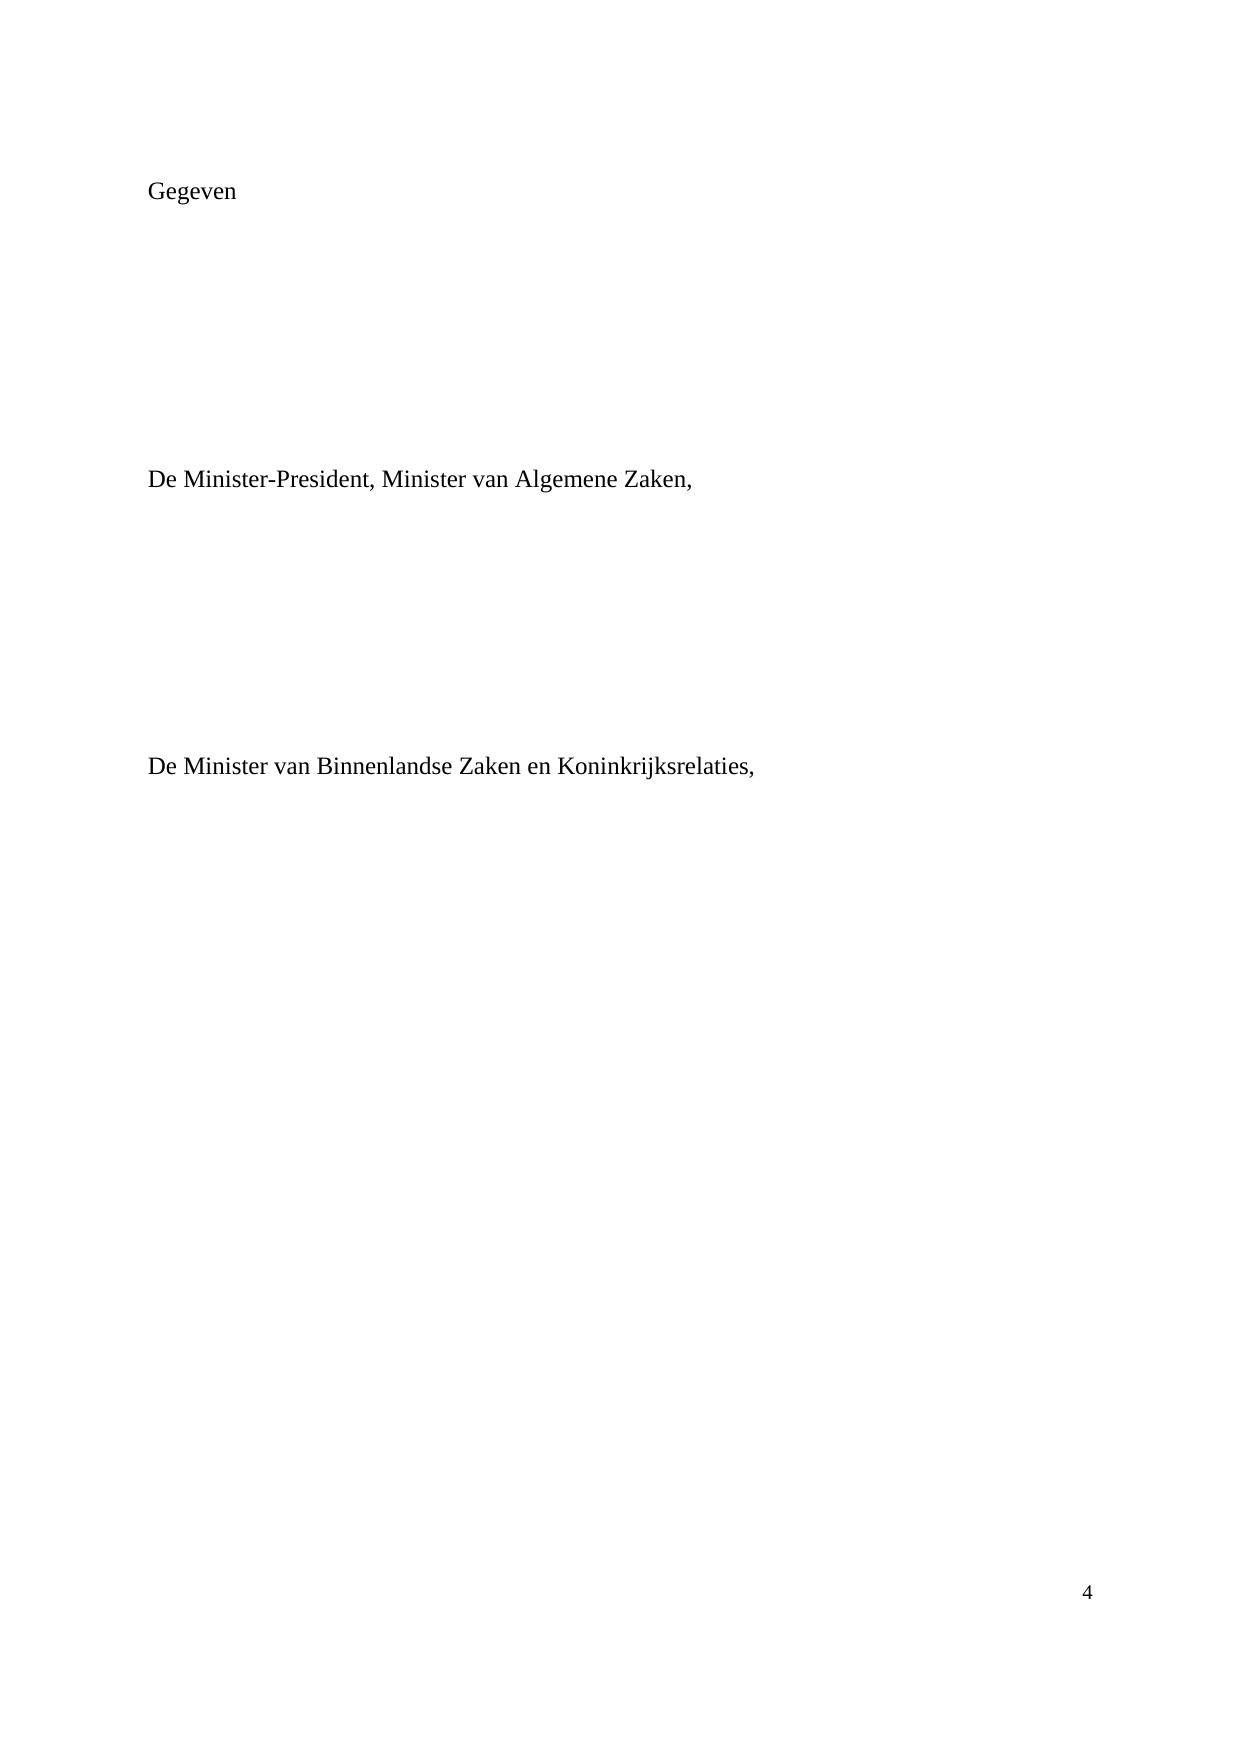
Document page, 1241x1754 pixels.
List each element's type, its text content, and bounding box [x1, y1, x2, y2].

text De Minister van Binnenlandse Zaken en Koninkrijksrelaties, [148, 751, 1093, 780]
text Gegeven [148, 176, 1093, 205]
text De Minister-President, Minister van Algemene Zaken, [148, 464, 1093, 493]
